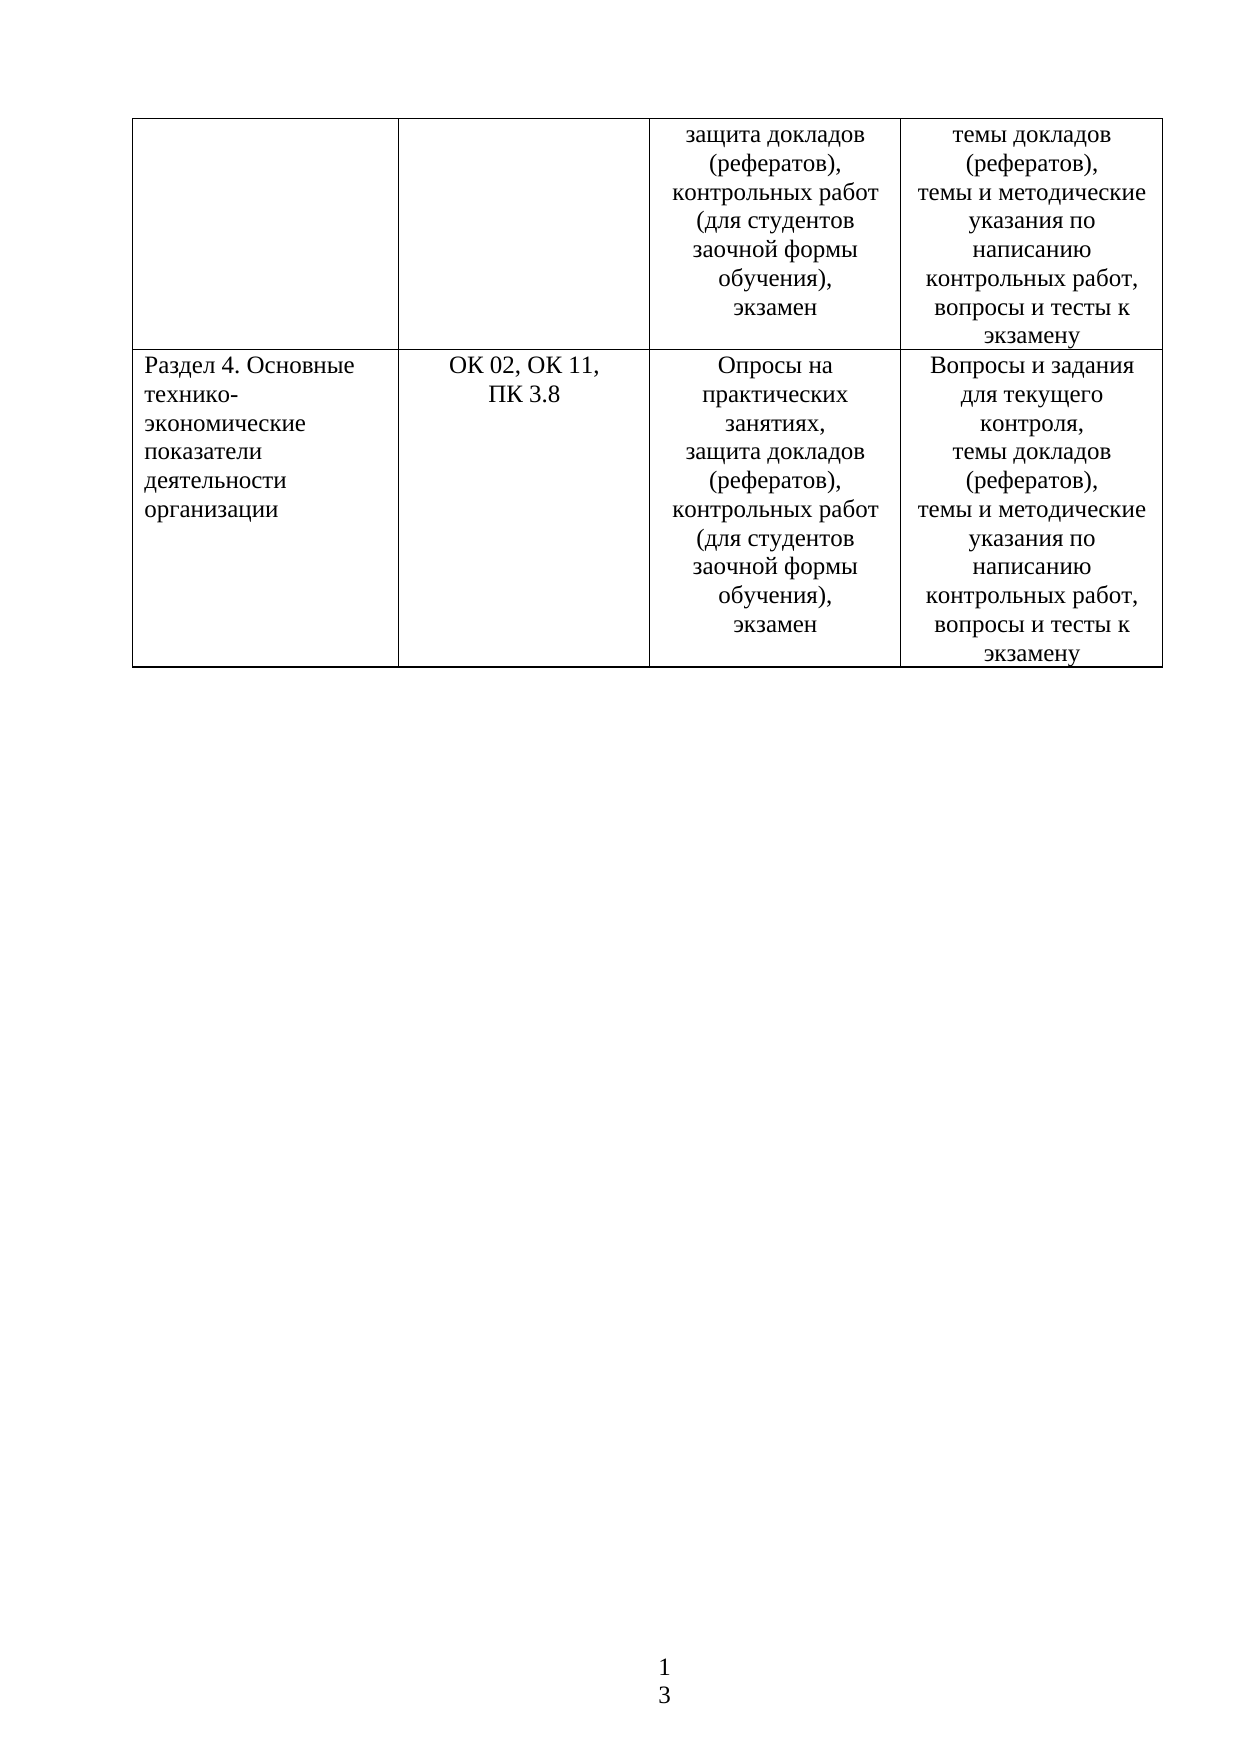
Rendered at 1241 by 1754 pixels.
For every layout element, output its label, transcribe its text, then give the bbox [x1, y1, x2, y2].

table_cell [399, 119, 649, 349]
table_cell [133, 119, 398, 349]
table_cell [901, 119, 1162, 349]
table_cell Раздел 4. Основные технико-экономические показатели деятельности организации [133, 350, 398, 666]
table_cell ОК 02, ОК 11, ПК 3.8 [399, 350, 649, 666]
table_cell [650, 119, 900, 349]
table_cell Опросы на практических занятиях, защита докладов (рефератов), контрольных работ (для студентов заочной формы обучения), экзамен [650, 350, 900, 666]
